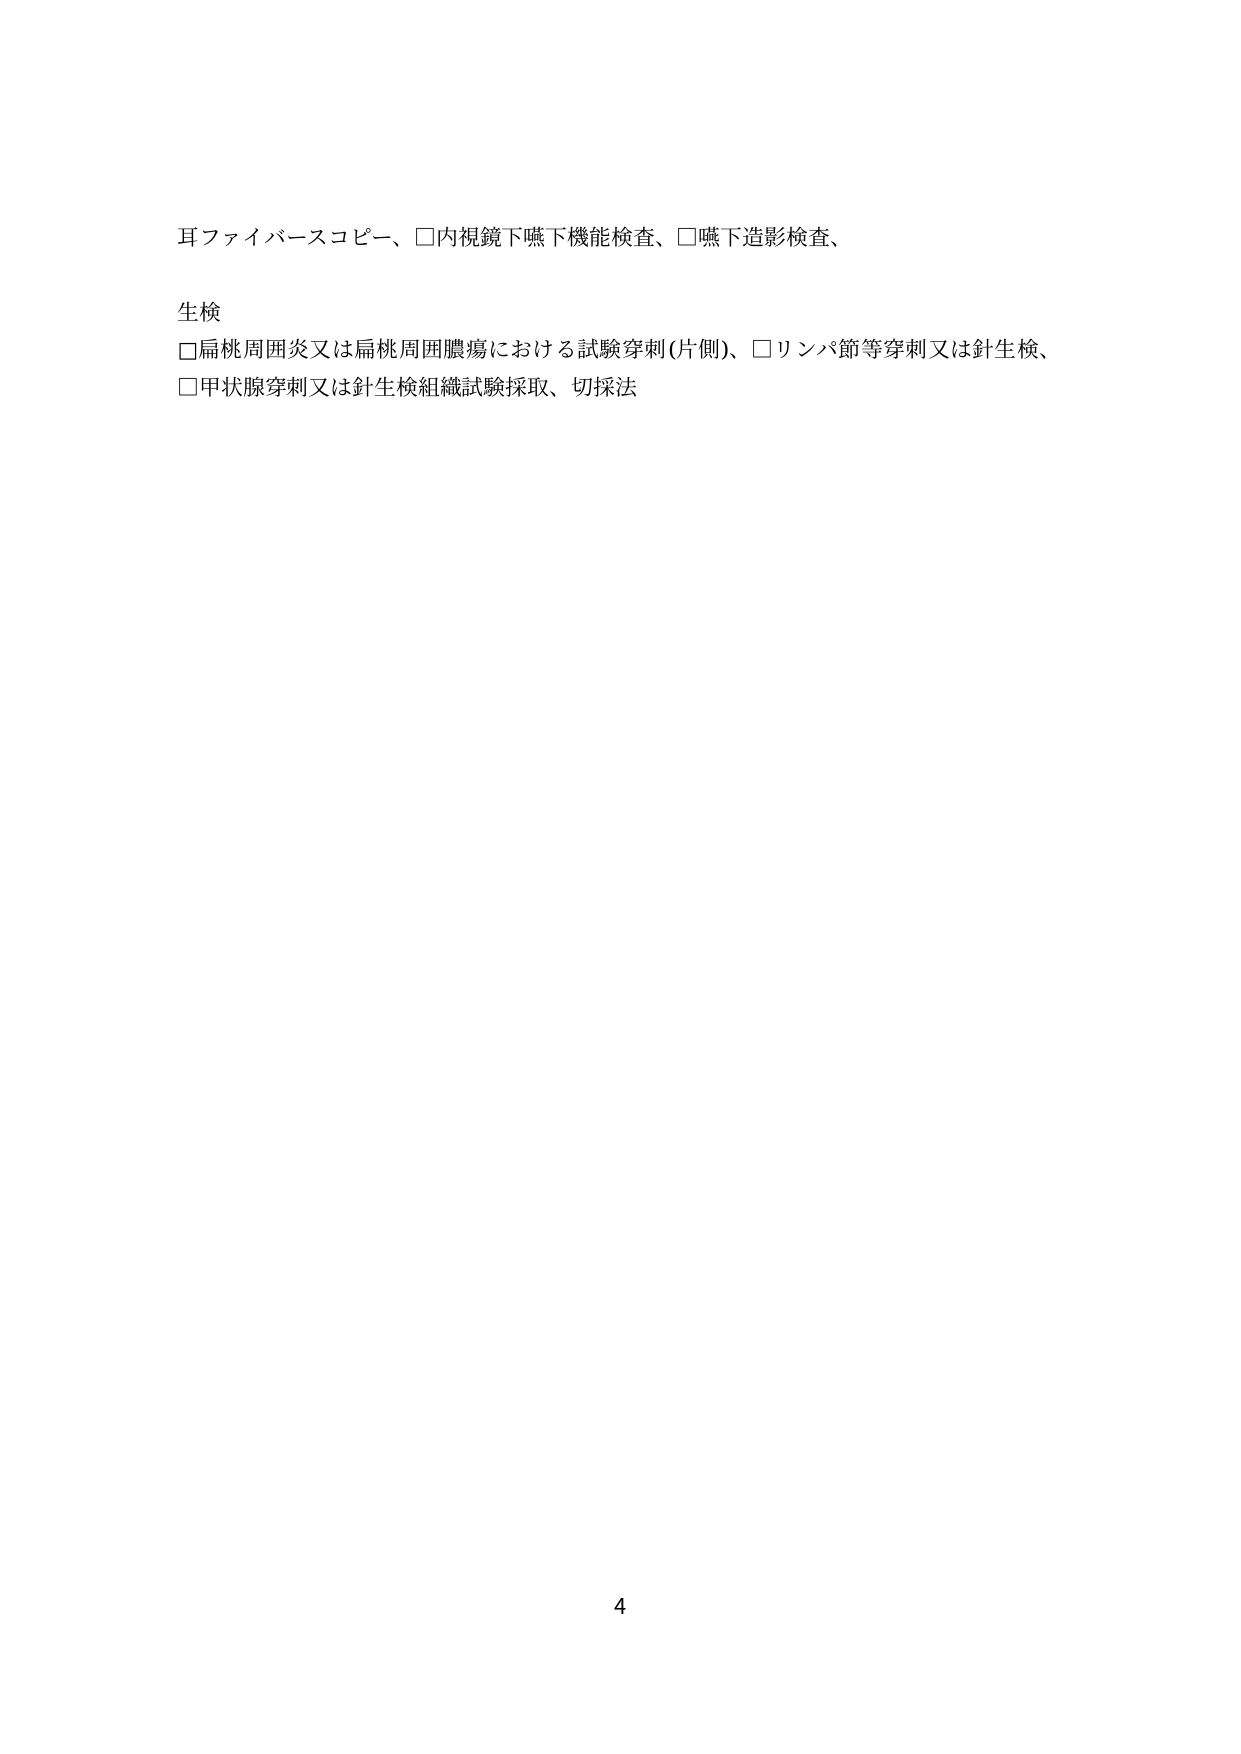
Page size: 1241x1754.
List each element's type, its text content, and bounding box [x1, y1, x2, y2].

text □扁桃周囲炎又は扁桃周囲膿瘍における試験穿刺(片側)、□リンパ節等穿刺又は針生検、□甲状腺穿刺又は針生検組織試験採取、切採法 [177, 364, 1063, 404]
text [177, 217, 1063, 254]
text 生検 [177, 292, 1063, 329]
